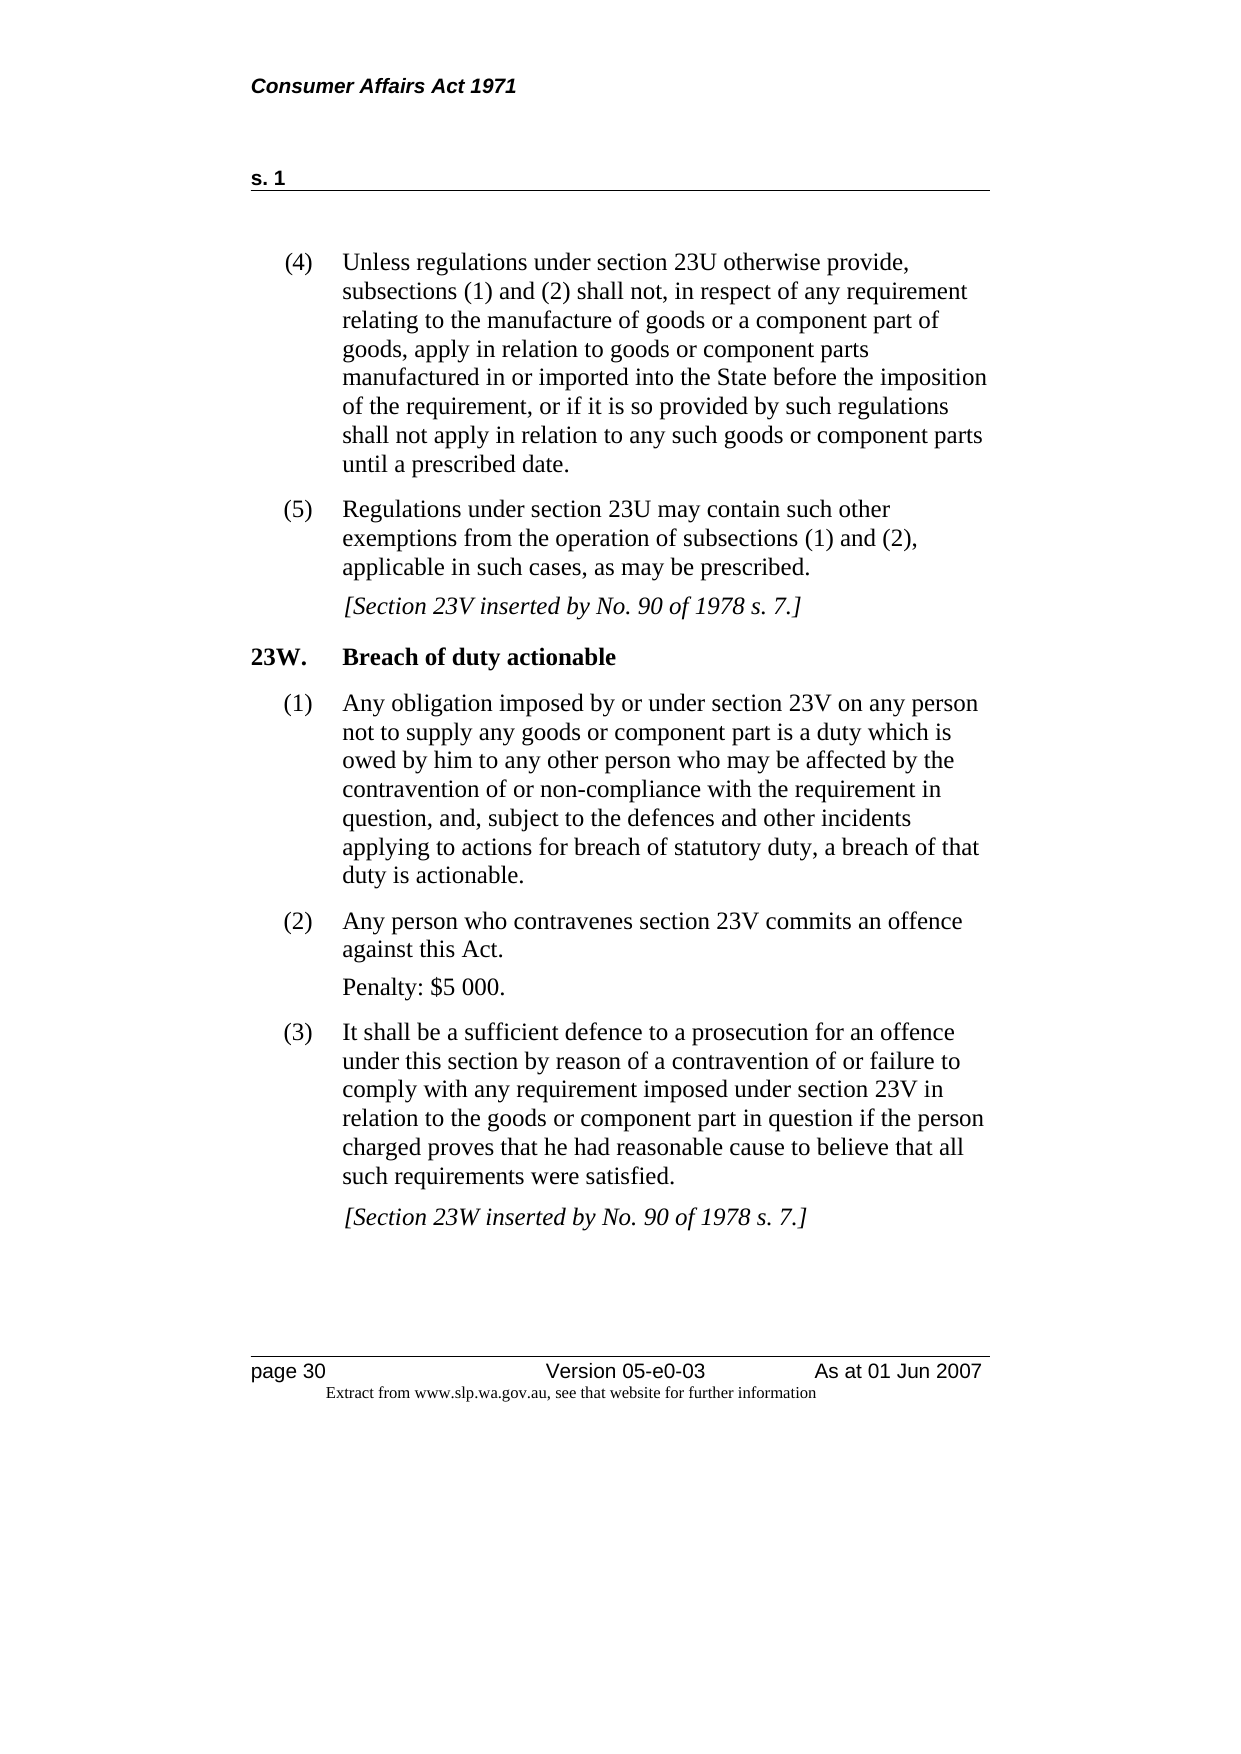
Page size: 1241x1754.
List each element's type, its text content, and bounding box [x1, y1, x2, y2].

text [Section 23V inserted by No. 90 of 1978 s. 7.] [251, 591, 990, 619]
text (3) It shall be a sufficient defence to a prosecution for an offence under this section by reason of a contravention of or failure to comply with any requirement imposed under section 23V in relation to the goods or component part in question if the person charged proves that he had reasonable cause to believe that all such requirements were satisfied. [251, 1017, 990, 1189]
subtitle 23W. Breach of duty actionable [251, 642, 990, 671]
text Penalty: $5 000. [251, 972, 990, 1000]
text (1) Any obligation imposed by or under section 23V on any person not to supply any goods or component part is a duty which is owed by him to any other person who may be affected by the contravention of or non-compliance with the requirement in question, and, subject to the defences and other incidents applying to actions for breach of statutory duty, a breach of that duty is actionable. [251, 688, 990, 889]
text (5) Regulations under section 23U may contain such other exemptions from the operation of subsections (1) and (2), applicable in such cases, as may be prescribed. [251, 494, 990, 580]
text (2) Any person who contravenes section 23V commits an offence against this Act. [251, 906, 990, 963]
text [Section 23W inserted by No. 90 of 1978 s. 7.] [251, 1202, 990, 1231]
text (4) Unless regulations under section 23U otherwise provide, subsections (1) and (2) shall not, in respect of any requirement relating to the manufacture of goods or a component part of goods, apply in relation to goods or component parts manufactured in or imported into the State before the imposition of the requirement, or if it is so provided by such regulations shall not apply in relation to any such goods or component parts until a prescribed date. [251, 247, 990, 477]
